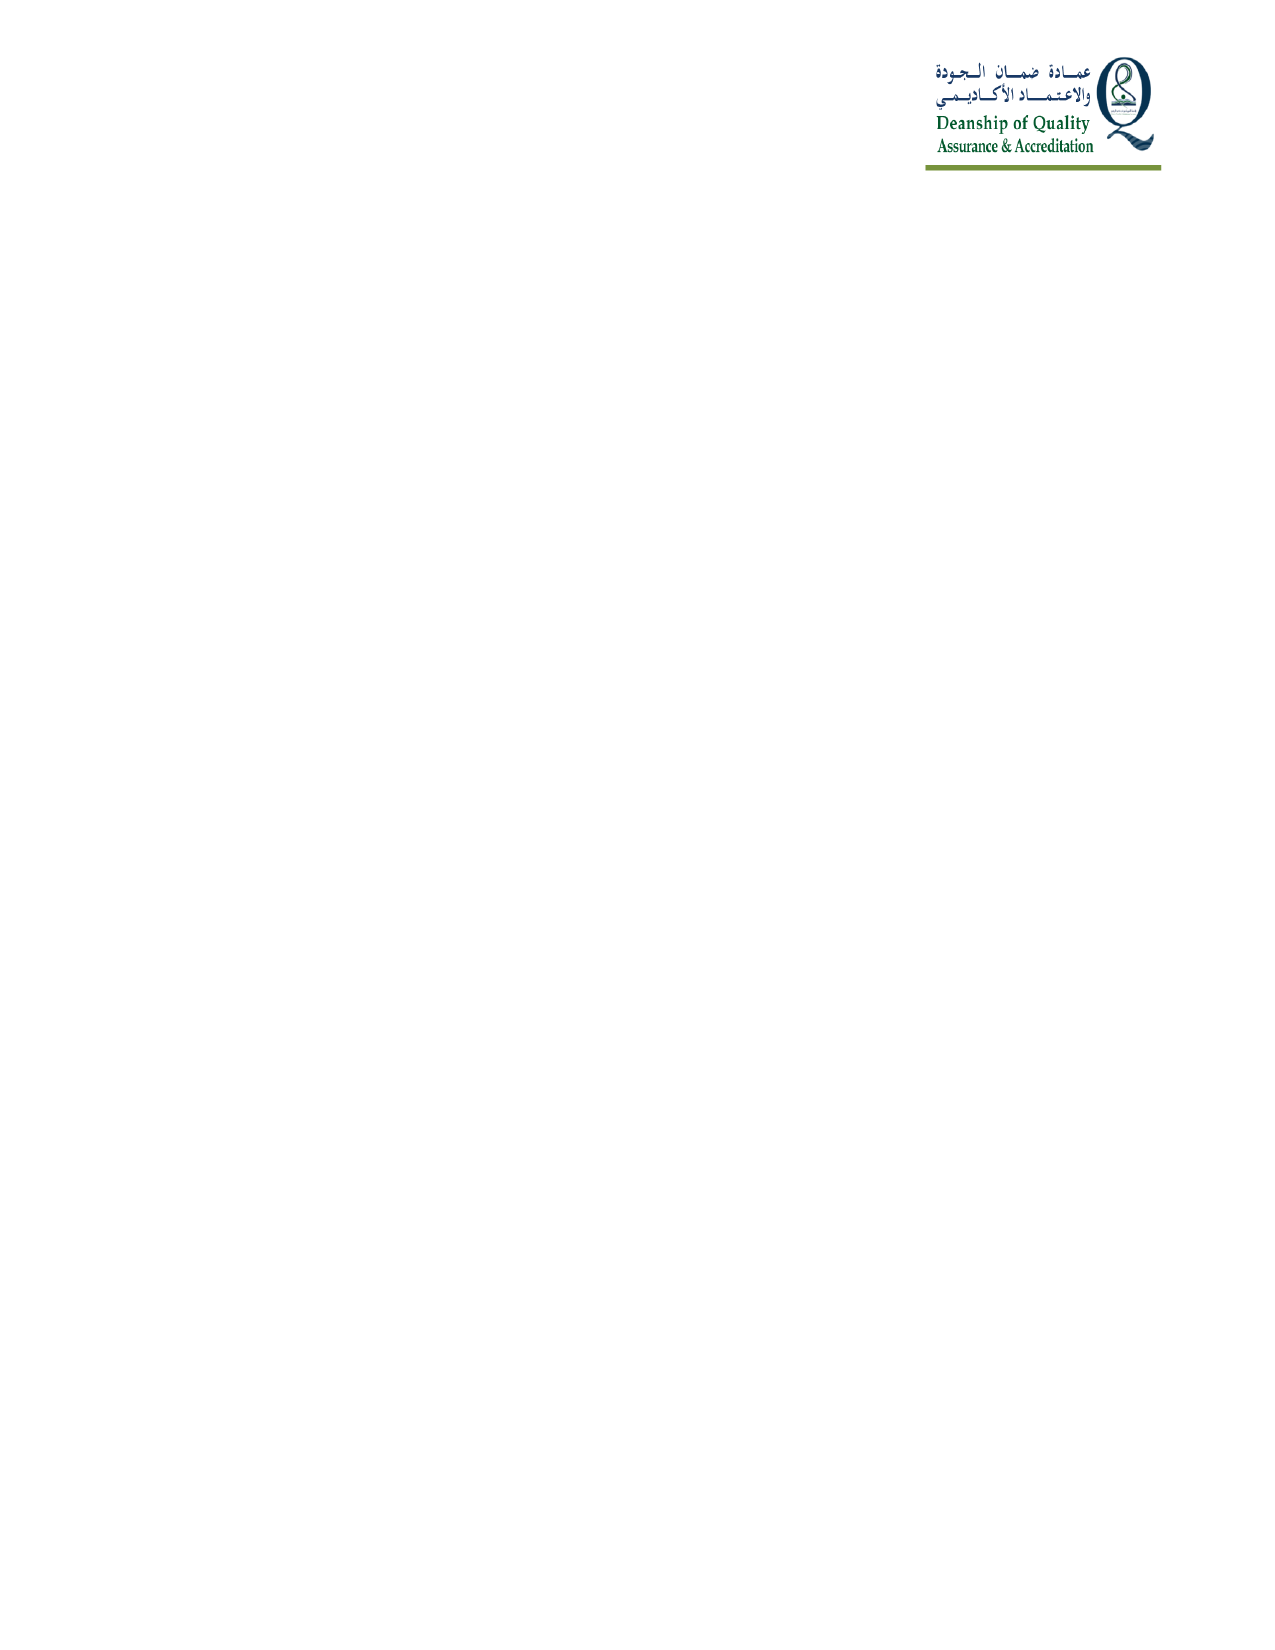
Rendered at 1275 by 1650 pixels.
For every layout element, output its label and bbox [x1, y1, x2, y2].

picture [921, 44, 1162, 182]
